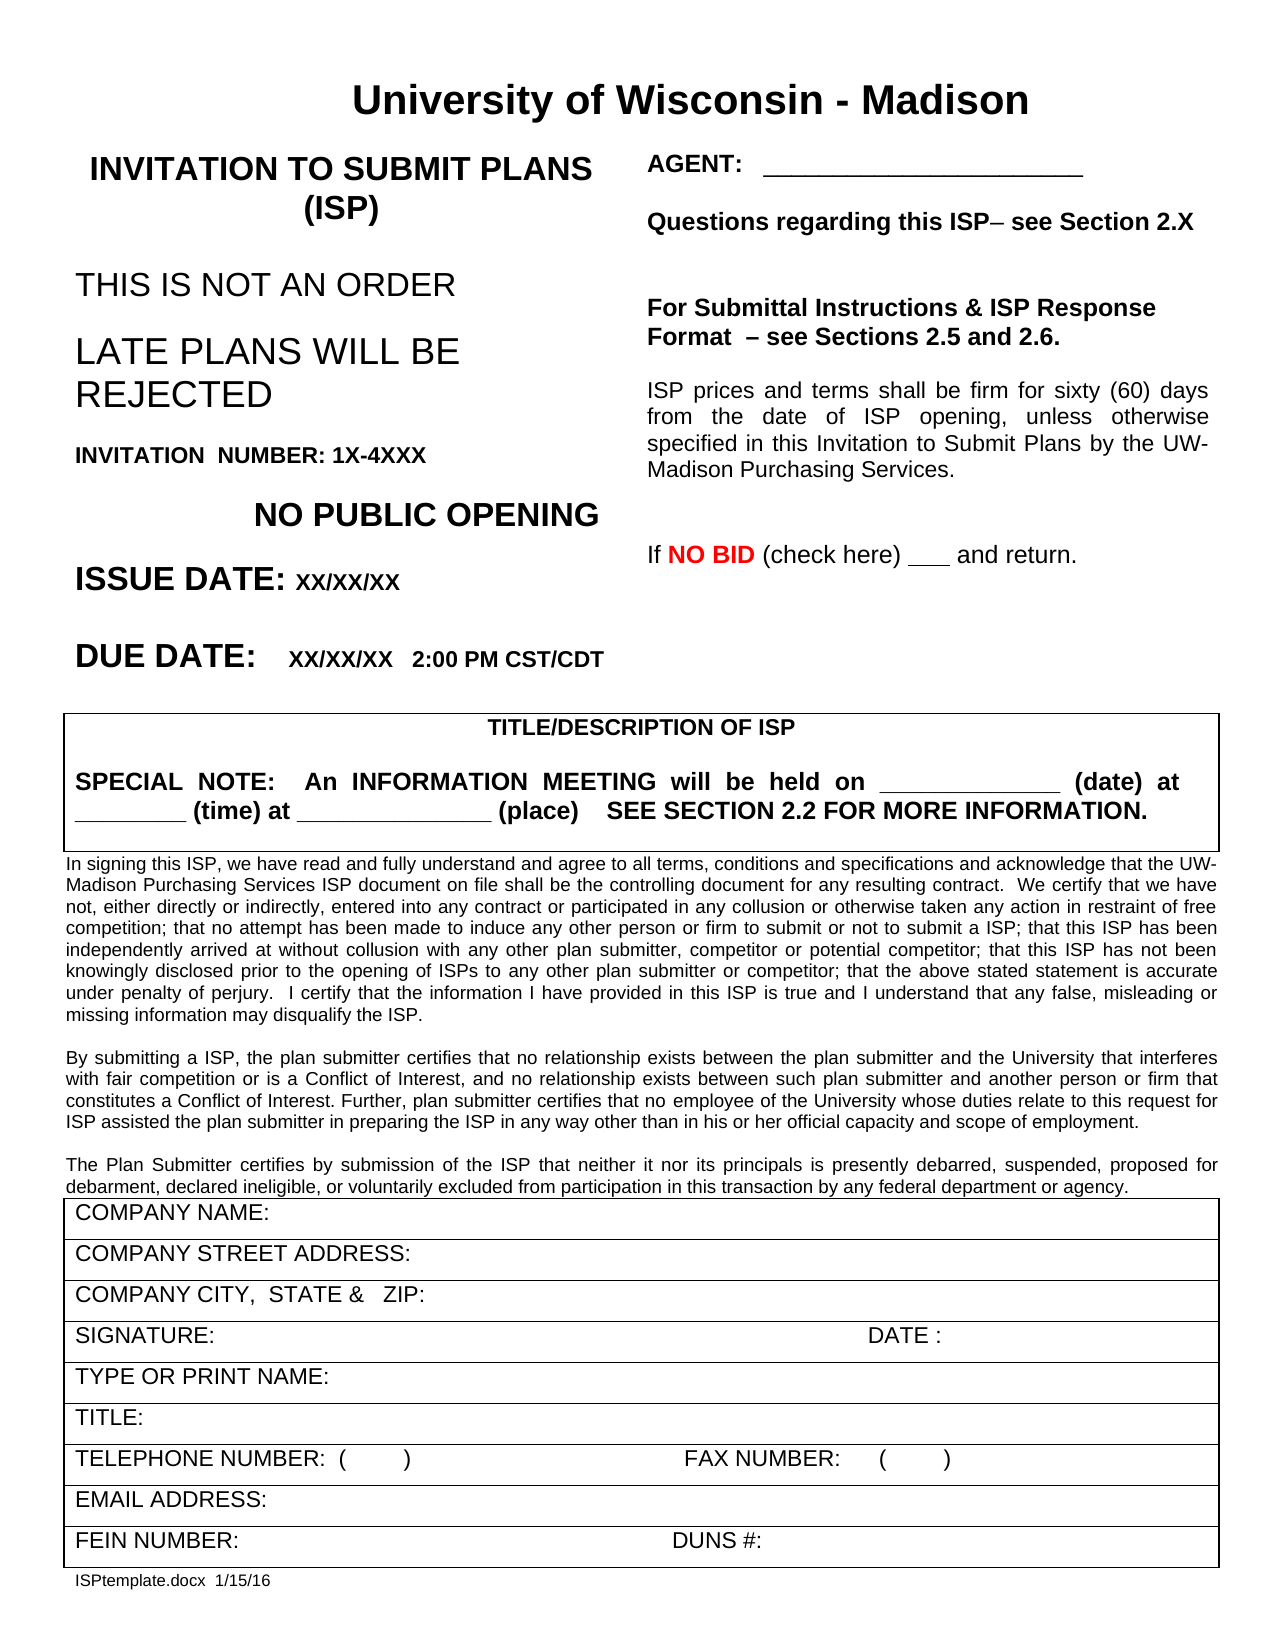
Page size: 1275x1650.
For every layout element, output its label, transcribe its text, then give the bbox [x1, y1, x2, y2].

table_cell TITLE/DESCRIPTION OF ISP SPECIAL NOTE: An INFORMATION MEETING will be held on _____________ (date) at ________ (time) at ______________ (place) SEE SECTION 2.2 FOR MORE INFORMATION. [65, 714, 1218, 851]
table_cell TELEPHONE NUMBER: ( ) FAX NUMBER: ( ) [65, 1445, 1218, 1485]
table_header COMPANY NAME: [65, 1199, 1218, 1238]
table_cell EMAIL ADDRESS: [65, 1486, 1218, 1526]
table_cell ISP prices and terms shall be firm for sixty (60) days from the date of ISP opening, unless otherwise specified in this Invitation to Submit Plans by the UW-Madison Purchasing Services. If NO BID (check here) and return. [619, 377, 1237, 713]
table_cell TITLE: [65, 1404, 1218, 1444]
table_cell AGENT: _______________________ Questions regarding this ISP– see Section 2.X For Submittal Instructions & ISP Response Format – see Sections 2.5 and 2.6. [619, 123, 1237, 377]
table_cell FEIN NUMBER: DUNS #: [65, 1527, 1218, 1567]
table_cell SIGNATURE: DATE : [65, 1322, 1218, 1362]
text In signing this ISP, we have read and fully understand and agree to all terms, conditions and specifications and acknowledge that the UW-Madison Purchasing Services ISP document on file shall be the controlling document for any resulting contract. We certify that we have not, either directly or indirectly, entered into any contract or participated in any collusion or otherwise taken any action in restraint of free competition; that no attempt has been made to induce any other person or firm to submit or not to submit a ISP; that this ISP has been independently arrived at without collusion with any other plan submitter, competitor or potential competitor; that this ISP has not been knowingly disclosed prior to the opening of ISPs to any other plan submitter or competitor; that the above stated statement is accurate under penalty of perjury. I certify that the information I have provided in this ISP is true and I understand that any false, misleading or missing information may disqualify the ISP. [66, 852, 1219, 1025]
table_cell INVITATION TO SUBMIT PLANS (ISP) THIS IS NOT AN ORDER LATE PLANS WILL BE REJECTED INVITATION NUMBER: 1X-4XXX NO PUBLIC OPENING ISSUE DATE: XX/XX/XX DUE DATE: XX/XX/XX 2:00 PM CST/CDT [64, 123, 619, 713]
table_cell COMPANY CITY, STATE & ZIP: [65, 1281, 1218, 1321]
text The Plan Submitter certifies by submission of the ISP that neither it nor its principals is presently debarred, suspended, proposed for debarment, declared ineligible, or voluntarily excluded from participation in this transaction by any federal department or agency. [66, 1154, 1219, 1197]
table_cell COMPANY STREET ADDRESS: [65, 1240, 1218, 1279]
table_cell TYPE OR PRINT NAME: [65, 1363, 1218, 1403]
table_header University of Wisconsin - Madison [64, 75, 1219, 123]
text By submitting a ISP, the plan submitter certifies that no relationship exists between the plan submitter and the University that interferes with fair competition or is a Conflict of Interest, and no relationship exists between such plan submitter and another person or firm that constitutes a Conflict of Interest. Further, plan submitter certifies that no employee of the University whose duties relate to this request for ISP assisted the plan submitter in preparing the ISP in any way other than in his or her official capacity and scope of employment. [66, 1046, 1219, 1133]
